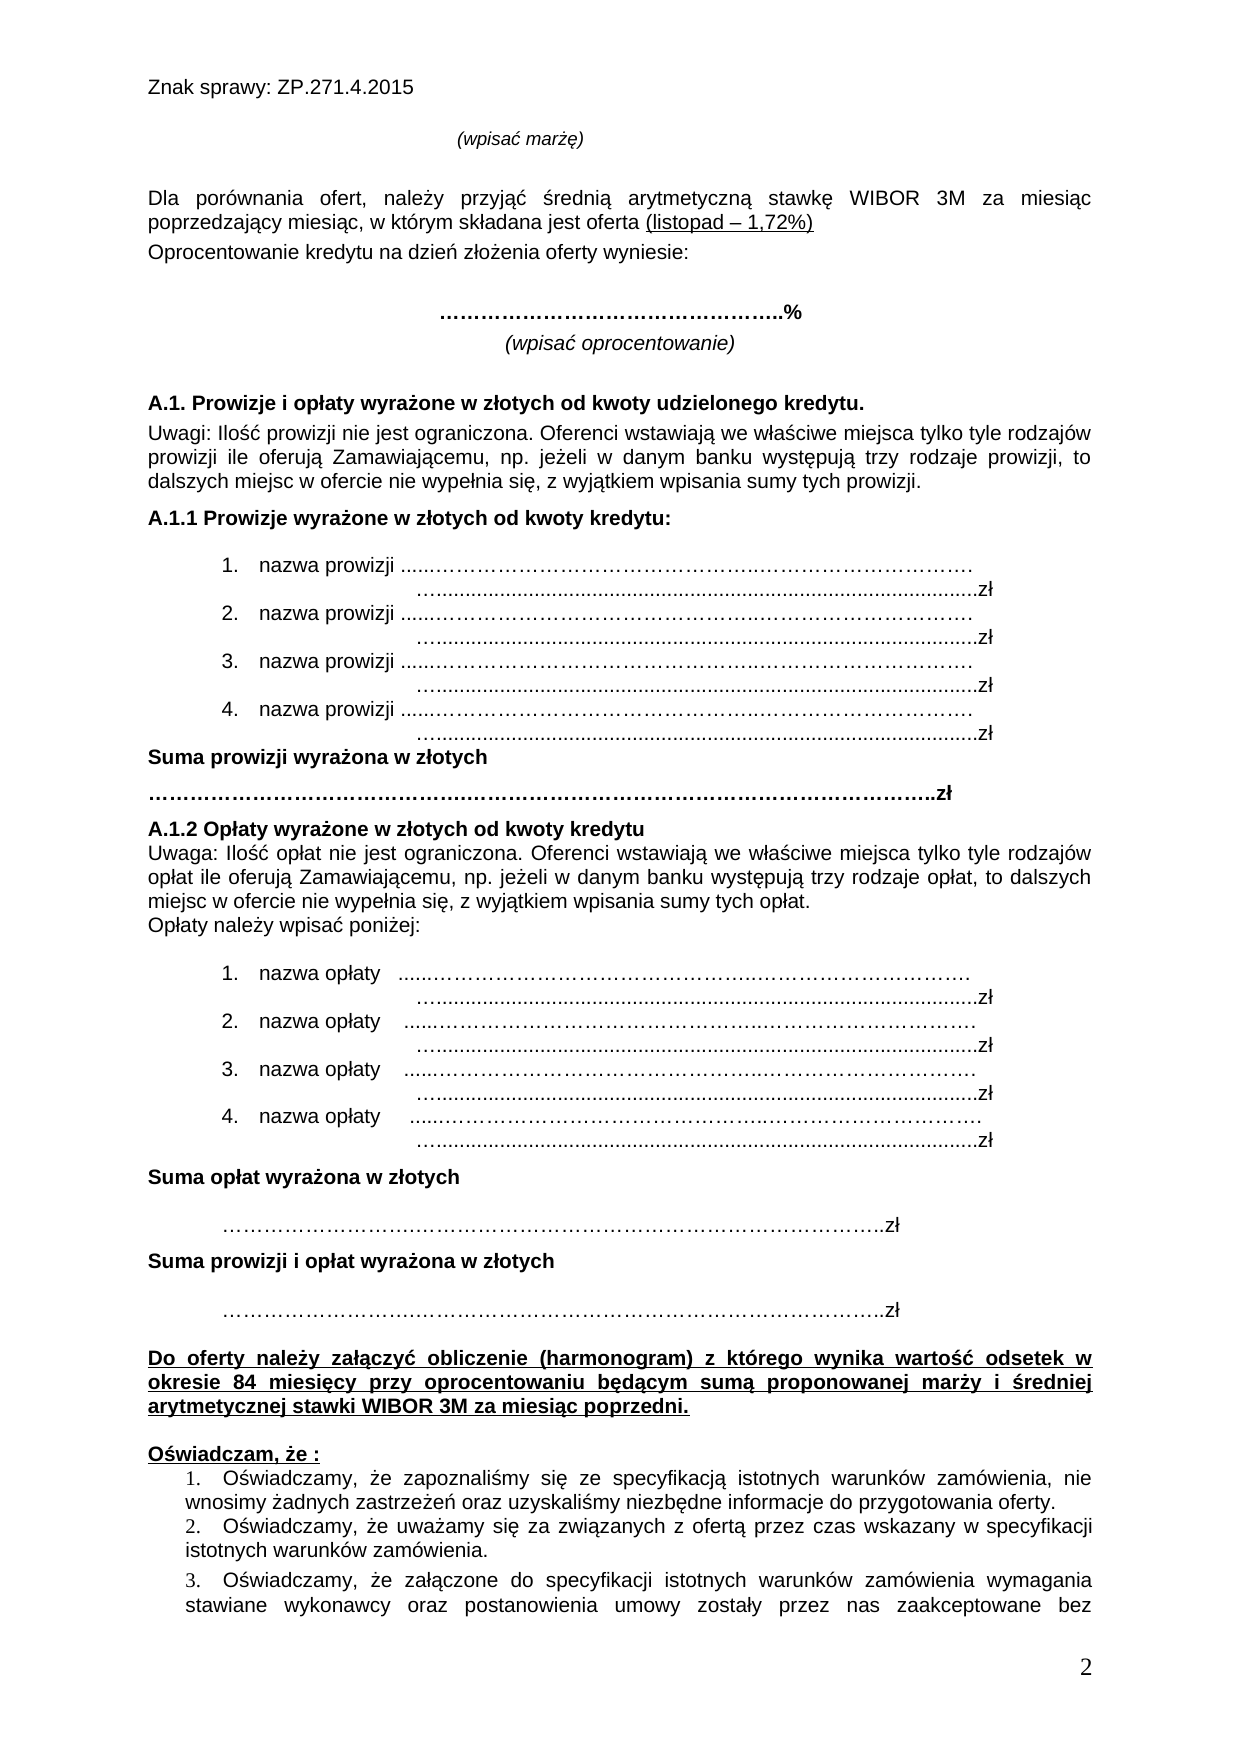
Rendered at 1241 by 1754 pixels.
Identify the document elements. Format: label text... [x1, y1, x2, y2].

text Suma opłat wyrażona w złotych [148, 1165, 1093, 1189]
list nazwa prowizji ......………………………………………..…………………………. [221, 553, 1093, 577]
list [185, 1568, 1093, 1616]
list Oświadczamy, że uważamy się za związanych z ofertą przez czas wskazany w specyfikacji istotnych warunków zamówienia. [185, 1514, 1093, 1562]
text Do oferty należy załączyć obliczenie (harmonogram) z którego wynika wartość odsetek w okresie 84 miesięcy przy oprocentowaniu będącym sumą proponowanej marży i średniej arytmetycznej stawki WIBOR 3M za miesiąc poprzedni. [148, 1368, 1093, 1391]
text …..............................................................................................zł [369, 1032, 1093, 1056]
text Suma prowizji wyrażona w złotych [148, 745, 1093, 769]
text ……………………….…………………………………………………………..zł [148, 1213, 1093, 1237]
text Oprocentowanie kredytu na dzień złożenia oferty wyniesie: [148, 240, 1093, 264]
list nazwa opłaty ......………………………………………..…………………………. [221, 961, 1093, 984]
text Dla porównania ofert, należy przyjąć średnią arytmetyczną stawkę WIBOR 3M za miesiąc poprzedzający miesiąc, w którym składana jest oferta (listopad – 1,72%) [148, 186, 1093, 233]
text (wpisać oprocentowanie) [148, 330, 1093, 354]
text …………………………………………..% [148, 300, 1093, 324]
list nazwa opłaty ......………………………………………..…………………………. [221, 1104, 1093, 1128]
text Do oferty należy załączyć obliczenie (harmonogram) z którego wynika wartość odsetek w okresie 84 miesięcy przy oprocentowaniu będącym sumą proponowanej marży i średniej arytmetycznej stawki WIBOR 3M za miesiąc poprzedni. [148, 1392, 1093, 1418]
text …..............................................................................................zł [369, 577, 1093, 601]
text Uwagi: Ilość prowizji nie jest ograniczona. Oferenci wstawiają we właściwe miejsca tylko tyle rodzajów prowizji ile oferują Zamawiającemu, np. jeżeli w danym banku występują trzy rodzaje prowizji, to dalszych miejsc w ofercie nie wypełnia się, z wyjątkiem wpisania sumy tych prowizji. [148, 421, 1093, 493]
text A.1. Prowizje i opłaty wyrażone w złotych od kwoty udzielonego kredytu. [148, 391, 1093, 415]
text Uwaga: Ilość opłat nie jest ograniczona. Oferenci wstawiają we właściwe miejsca tylko tyle rodzajów opłat ile oferują Zamawiającemu, np. jeżeli w danym banku występują trzy rodzaje opłat, to dalszych miejsc w ofercie nie wypełnia się, z wyjątkiem wpisania sumy tych opłat. [148, 841, 1093, 913]
list Oświadczamy, że zapoznaliśmy się ze specyfikacją istotnych warunków zamówienia, nie wnosimy żadnych zastrzeżeń oraz uzyskaliśmy niezbędne informacje do przygotowania oferty. [185, 1466, 1093, 1514]
list nazwa opłaty ......………………………………………..…………………………. [221, 1008, 1093, 1032]
list nazwa prowizji ......………………………………………..…………………………. [221, 697, 1093, 721]
text Oświadczam, że : [148, 1442, 1093, 1466]
text …..............................................................................................zł [369, 1080, 1093, 1104]
text ……………………….…………………………………………………………..zł [148, 1298, 1093, 1322]
list nazwa prowizji ......………………………………………..…………………………. [221, 649, 1093, 673]
text (wpisać marżę) [148, 128, 1093, 149]
text …..............................................................................................zł [369, 673, 1093, 697]
text …..............................................................................................zł [369, 625, 1093, 649]
list nazwa opłaty ......………………………………………..…………………………. [221, 1056, 1093, 1080]
text Do oferty należy załączyć obliczenie (harmonogram) z którego wynika wartość odsetek w okresie 84 miesięcy przy oprocentowaniu będącym sumą proponowanej marży i średniej arytmetycznej stawki WIBOR 3M za miesiąc poprzedni. [148, 1346, 1093, 1367]
text …..............................................................................................zł [369, 1128, 1093, 1152]
text A.1.1 Prowizje wyrażone w złotych od kwoty kredytu: [148, 505, 1093, 529]
text Suma prowizji i opłat wyrażona w złotych [148, 1249, 1093, 1273]
text Opłaty należy wpisać poniżej: [148, 913, 1093, 937]
list nazwa prowizji ......………………………………………..…………………………. [221, 601, 1093, 625]
text A.1.2 Opłaty wyrażone w złotych od kwoty kredytu [148, 817, 1093, 841]
text …..............................................................................................zł [369, 984, 1093, 1008]
text …..............................................................................................zł [369, 721, 1093, 745]
text ……………………………………….…………………………………………………………..zł [148, 781, 1093, 805]
